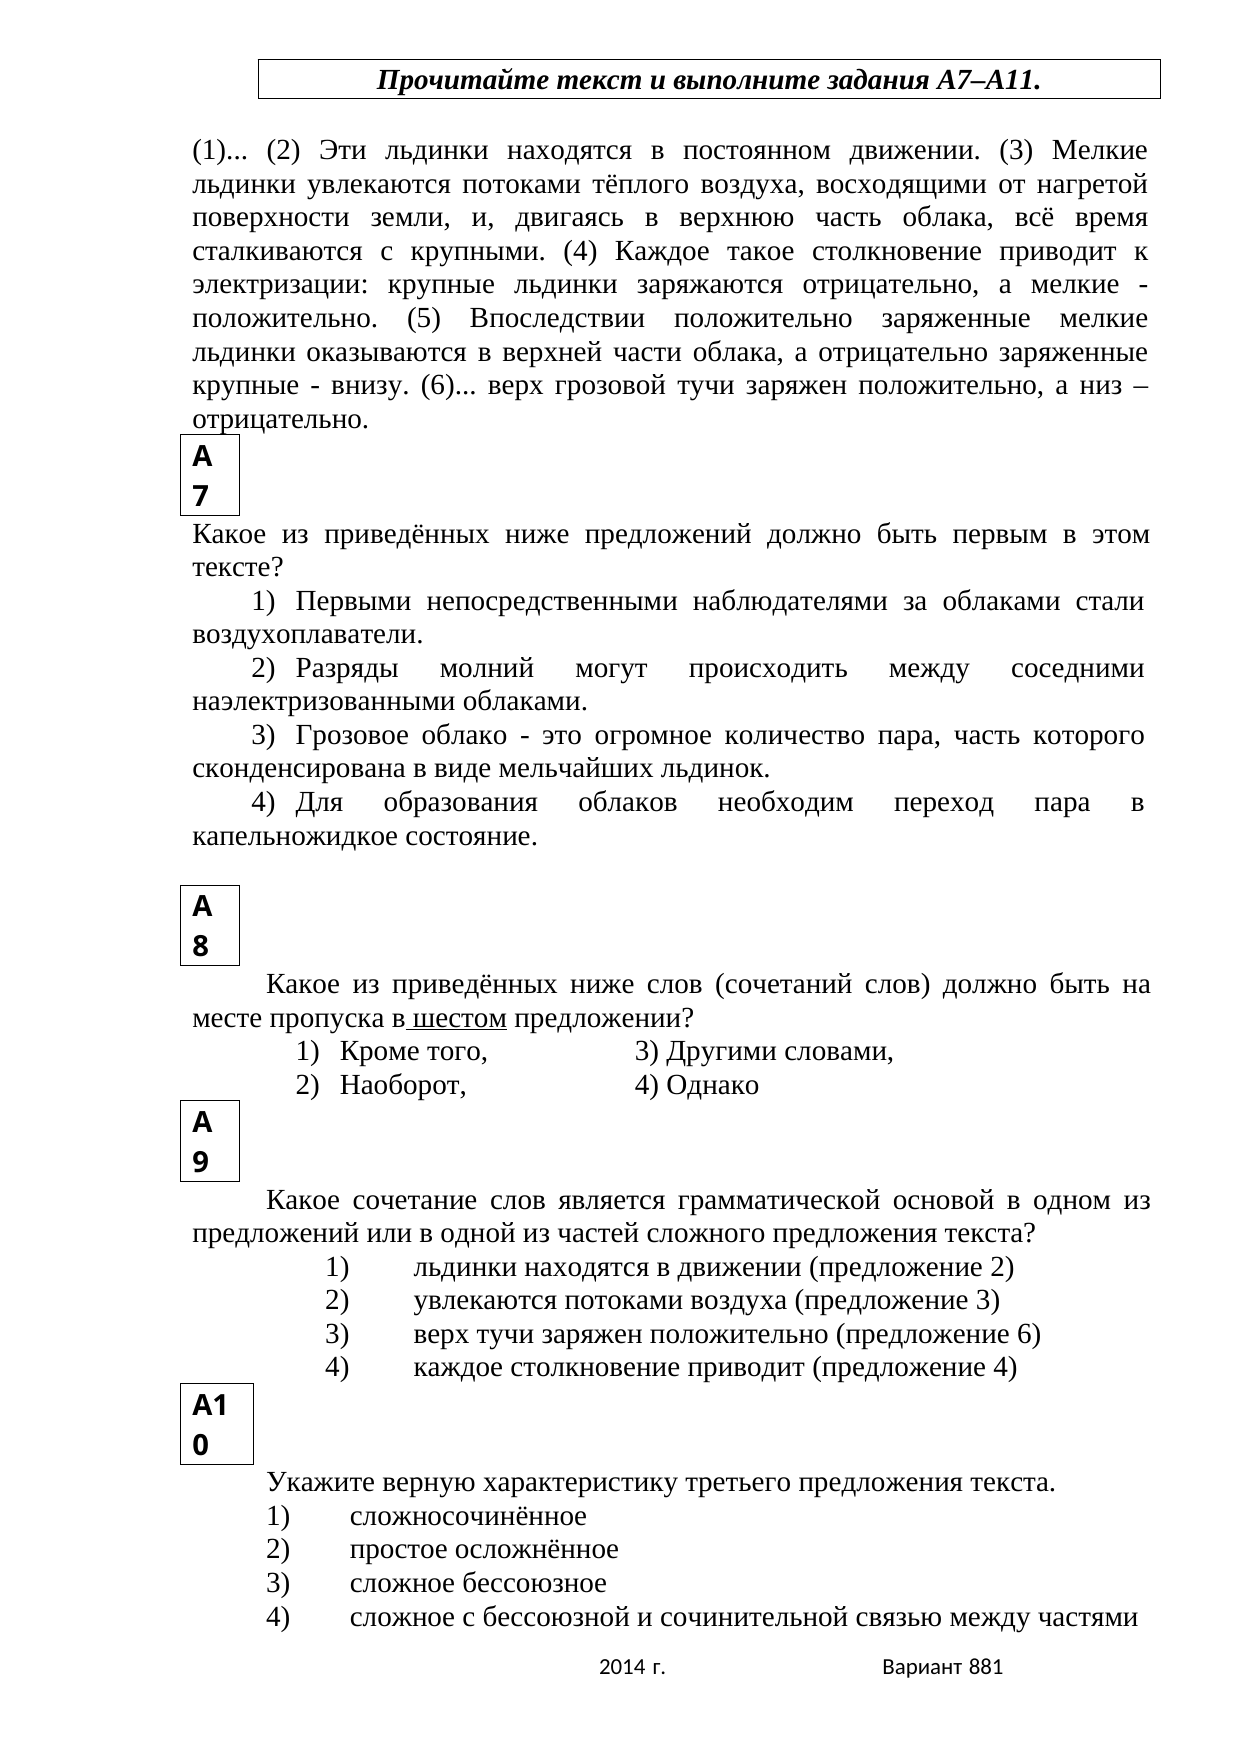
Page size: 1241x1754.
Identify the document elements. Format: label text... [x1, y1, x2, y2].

text 4) каждое столкновение приводит (предложение 4) [325, 1349, 1152, 1383]
text 1) сложносочинённое [266, 1498, 1145, 1532]
text 2) простое осложнённое [266, 1532, 1145, 1565]
table_header А9 [181, 1101, 239, 1181]
list Для образования облаков необходим переход пара в капельножидкое состояние. [192, 784, 1145, 851]
text 1) льдинки находятся в движении (предложение 2) [325, 1249, 1152, 1282]
text Какое из приведённых ниже слов (сочетаний слов) должно быть на месте пропуска в шестом предложении? [192, 966, 1152, 1033]
list Грозовое облако - это огромное количество пара, часть которого сконденсирована в виде мельчайших льдинок. [192, 717, 1145, 784]
text (1)... (2) Эти льдинки находятся в постоянном движении. (3) Мелкие льдинки увлекаются потоками тёплого воздуха, восходящими от нагретой поверхности земли, и, двигаясь в верхнюю часть облака, всё время сталкиваются с крупными. (4) Каждое такое столкновение приводит к электризации: крупные льдинки заряжаются отрицательно, а мелкие - положительно. (5) Впоследствии положительно заряженные мелкие льдинки оказываются в верхней части облака, а отрицательно заряженные крупные - внизу. (6)... верх грозовой тучи заряжен положительно, а низ – отрицательно. [192, 132, 1149, 434]
table_header А8 [181, 886, 239, 965]
list Первыми непосредственными наблюдателями за облаками стали воздухоплаватели. [192, 583, 1145, 650]
text 4) сложное с бессоюзной и сочинительной связью между частями [266, 1599, 1145, 1632]
text Укажите верную характеристику третьего предложения текста. [192, 1464, 1152, 1498]
text 3) сложное бессоюзное [266, 1565, 1145, 1599]
text Какое сочетание слов является грамматической основой в одном из предложений или в одной из частей сложного предложения текста? [192, 1182, 1152, 1249]
text Какое из приведённых ниже предложений должно быть первым в этом тексте? [192, 516, 1152, 583]
text 1) Кроме того, 3) Другими словами, [192, 1033, 1152, 1067]
text 2) Наоборот, 4) Однако [192, 1067, 1152, 1100]
text 3) верх тучи заряжен положительно (предложение 6) [325, 1316, 1152, 1349]
text 2) увлекаются потоками воздуха (предложение 3) [325, 1282, 1152, 1316]
list Прочитайте текст и выполните задания A7–A11. [259, 60, 1160, 98]
list Разряды молний могут происходить между соседними наэлектризованными облаками. [192, 650, 1145, 717]
table_header А7 [181, 435, 239, 515]
table_header А10 [181, 1384, 253, 1463]
